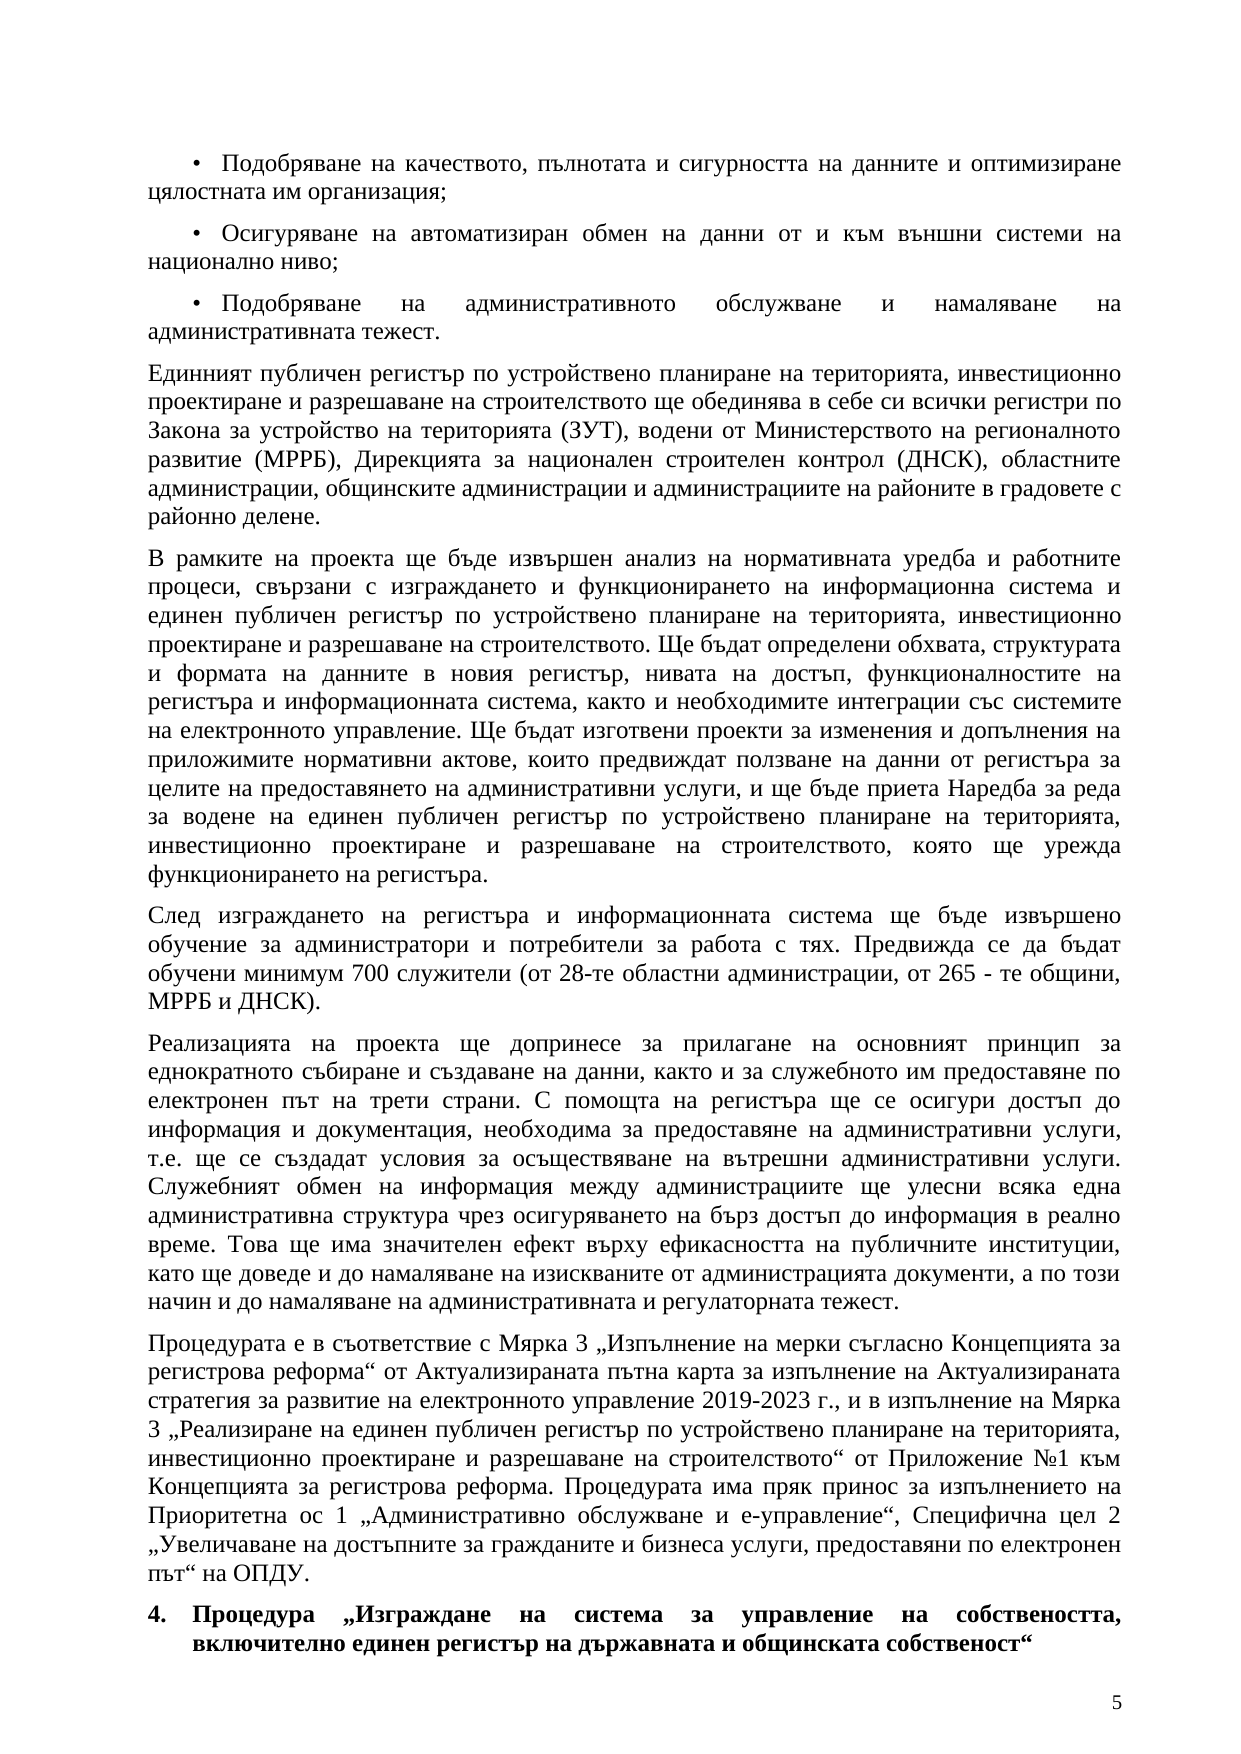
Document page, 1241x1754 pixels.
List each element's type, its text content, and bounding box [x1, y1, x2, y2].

text • Подобряване на качеството, пълнотата и сигурността на данните и оптимизиране цялостната им организация; [148, 148, 1122, 205]
list Процедура „Изграждане на система за управление на собствеността, включително единен регистър на държавната и общинската собственост“ [148, 1599, 1122, 1656]
text Реализацията на проекта ще допринесе за прилагане на основният принцип за еднократното събиране и създаване на данни, както и за служебното им предоставяне по електронен път на трети страни. С помощта на регистъра ще се осигури достъп до информация и документация, необходима за предоставяне на административни услуги, т.е. ще се създадат условия за осъществяване на вътрешни административни услуги. Служебният обмен на информация между администрациите ще улесни всяка една административна структура чрез осигуряването на бърз достъп до информация в реално време. Това ще има значителен ефект върху ефикасността на публичните институции, като ще доведе и до намаляване на изискваните от администрацията документи, а по този начин и до намаляване на административната и регулаторната тежест. [148, 1028, 1122, 1315]
text В рамките на проекта ще бъде извършен анализ на нормативната уредба и работните процеси, свързани с изграждането и функционирането на информационна система и единен публичен регистър по устройствено планиране на територията, инвестиционно проектиране и разрешаване на строителството. Ще бъдат определени обхвата, структурата и формата на данните в новия регистър, нивата на достъп, функционалностите на регистъра и информационната система, както и необходимите интеграции със системите на електронното управление. Ще бъдат изготвени проекти за изменения и допълнения на приложимите нормативни актове, които предвиждат ползване на данни от регистъра за целите на предоставянето на административни услуги, и ще бъде приета Наредба за реда за водене на единен публичен регистър по устройствено планиране на територията, инвестиционно проектиране и разрешаване на строителството, която ще урежда функционирането на регистъра. [148, 543, 1122, 888]
text След изграждането на регистъра и информационната система ще бъде извършено обучение за администратори и потребители за работа с тях. Предвижда се да бъдат обучени минимум 700 служители (от 28-те областни администрации, от 265 - те общини, МРРБ и ДНСК). [148, 900, 1122, 1015]
text Процедурата е в съответствие с Мярка 3 „Изпълнение на мерки съгласно Концепцията за регистрова реформа“ от Актуализираната пътна карта за изпълнение на Актуализираната стратегия за развитие на електронното управление 2019-2023 г., и в изпълнение на Мярка 3 „Реализиране на единен публичен регистър по устройствено планиране на територията, инвестиционно проектиране и разрешаване на строителството“ от Приложение №1 към Концепцията за регистрова реформа. Процедурата има пряк принос за изпълнението на Приоритетна ос 1 „Административно обслужване и е-управление“, Специфична цел 2 „Увеличаване на достъпните за гражданите и бизнеса услуги, предоставяни по електронен път“ на ОПДУ. [148, 1328, 1122, 1586]
text Единният публичен регистър по устройствено планиране на територията, инвестиционно проектиране и разрешаване на строителството ще обединява в себе си всички регистри по Закона за устройство на територията (ЗУТ), водени от Министерството на регионалното развитие (МРРБ), Дирекцията за национален строителен контрол (ДНСК), областните администрации, общинските администрации и администрациите на районите в градовете с районно делене. [148, 358, 1122, 530]
text • Осигуряване на автоматизиран обмен на данни от и към външни системи на национално ниво; [148, 218, 1122, 275]
text • Подобряване на административното обслужване и намаляване на административната тежест. [148, 288, 1122, 345]
